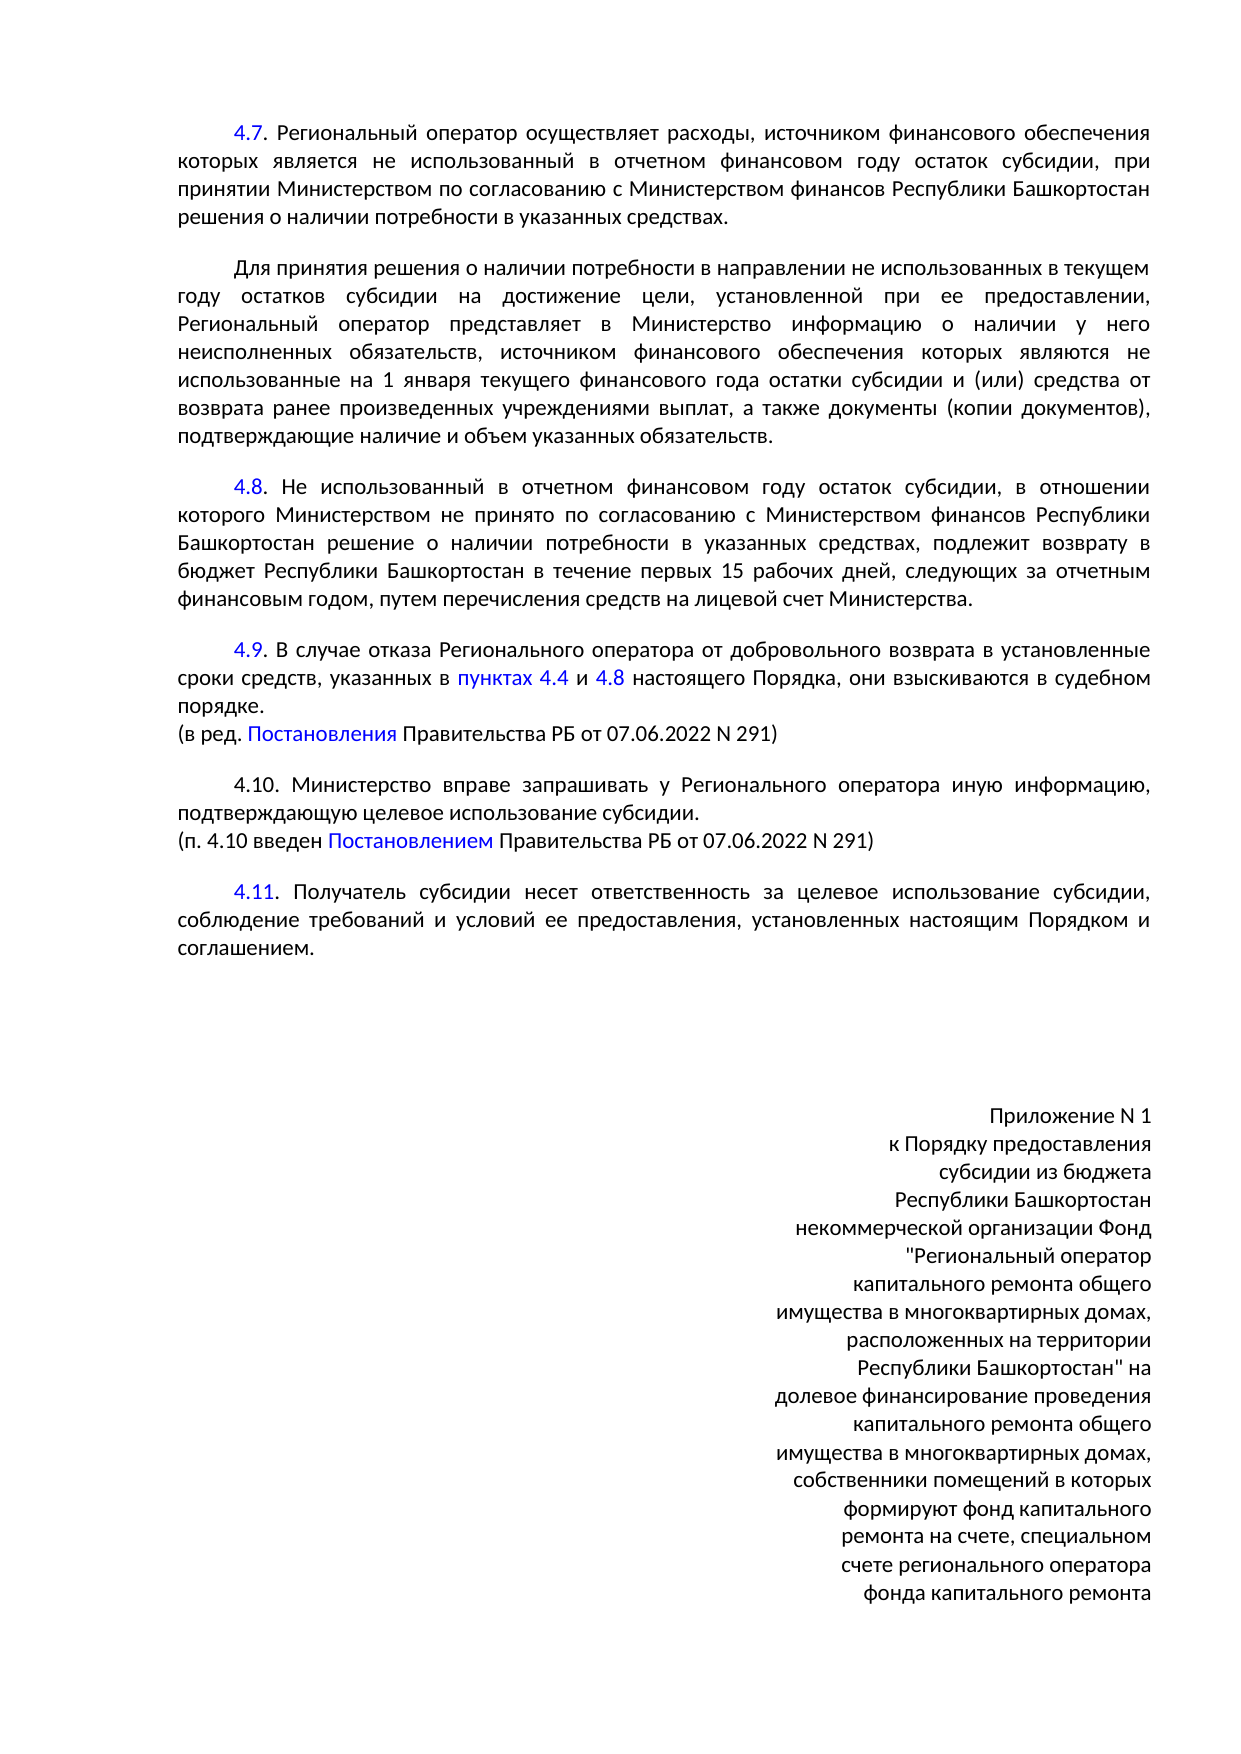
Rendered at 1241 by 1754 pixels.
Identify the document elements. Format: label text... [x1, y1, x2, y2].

text Республики Башкортостан" на [177, 1353, 1152, 1382]
text субсидии из бюджета [177, 1157, 1152, 1185]
text (п. 4.10 введен Постановлением Правительства РБ от 07.06.2022 N 291) [177, 826, 1152, 854]
text формируют фонд капитального [177, 1494, 1152, 1522]
text капитального ремонта общего [177, 1269, 1152, 1297]
text долевое финансирование проведения [177, 1382, 1152, 1409]
text собственники помещений в которых [177, 1466, 1152, 1494]
text счете регионального оператора [177, 1550, 1152, 1578]
text капитального ремонта общего [177, 1409, 1152, 1438]
text Приложение N 1 [177, 1101, 1152, 1129]
text "Региональный оператор [177, 1241, 1152, 1269]
text фонда капитального ремонта [177, 1578, 1152, 1606]
text 4.7. Региональный оператор осуществляет расходы, источником финансового обеспечения которых является не использованный в отчетном финансовом году остаток субсидии, при принятии Министерством по согласованию с Министерством финансов Республики Башкортостан решения о наличии потребности в указанных средствах. [177, 118, 1152, 230]
text некоммерческой организации Фонд [177, 1213, 1152, 1241]
text к Порядку предоставления [177, 1129, 1152, 1157]
text расположенных на территории [177, 1326, 1152, 1353]
text Республики Башкортостан [177, 1185, 1152, 1213]
text 4.10. Министерство вправе запрашивать у Регионального оператора иную информацию, подтверждающую целевое использование субсидии. [177, 770, 1152, 826]
text 4.8. Не использованный в отчетном финансовом году остаток субсидии, в отношении которого Министерством не принято по согласованию с Министерством финансов Республики Башкортостан решение о наличии потребности в указанных средствах, подлежит возврату в бюджет Республики Башкортостан в течение первых 15 рабочих дней, следующих за отчетным финансовым годом, путем перечисления средств на лицевой счет Министерства. [177, 472, 1152, 612]
text ремонта на счете, специальном [177, 1522, 1152, 1550]
text имущества в многоквартирных домах, [177, 1297, 1152, 1326]
text Для принятия решения о наличии потребности в направлении не использованных в текущем году остатков субсидии на достижение цели, установленной при ее предоставлении, Региональный оператор представляет в Министерство информацию о наличии у него неисполненных обязательств, источником финансового обеспечения которых являются не использованные на 1 января текущего финансового года остатки субсидии и (или) средства от возврата ранее произведенных учреждениями выплат, а также документы (копии документов), подтверждающие наличие и объем указанных обязательств. [177, 253, 1152, 449]
text 4.11. Получатель субсидии несет ответственность за целевое использование субсидии, соблюдение требований и условий ее предоставления, установленных настоящим Порядком и соглашением. [177, 877, 1152, 961]
text (в ред. Постановления Правительства РБ от 07.06.2022 N 291) [177, 719, 1152, 747]
text имущества в многоквартирных домах, [177, 1438, 1152, 1466]
text 4.9. В случае отказа Регионального оператора от добровольного возврата в установленные сроки средств, указанных в пунктах 4.4 и 4.8 настоящего Порядка, они взыскиваются в судебном порядке. [177, 635, 1152, 719]
